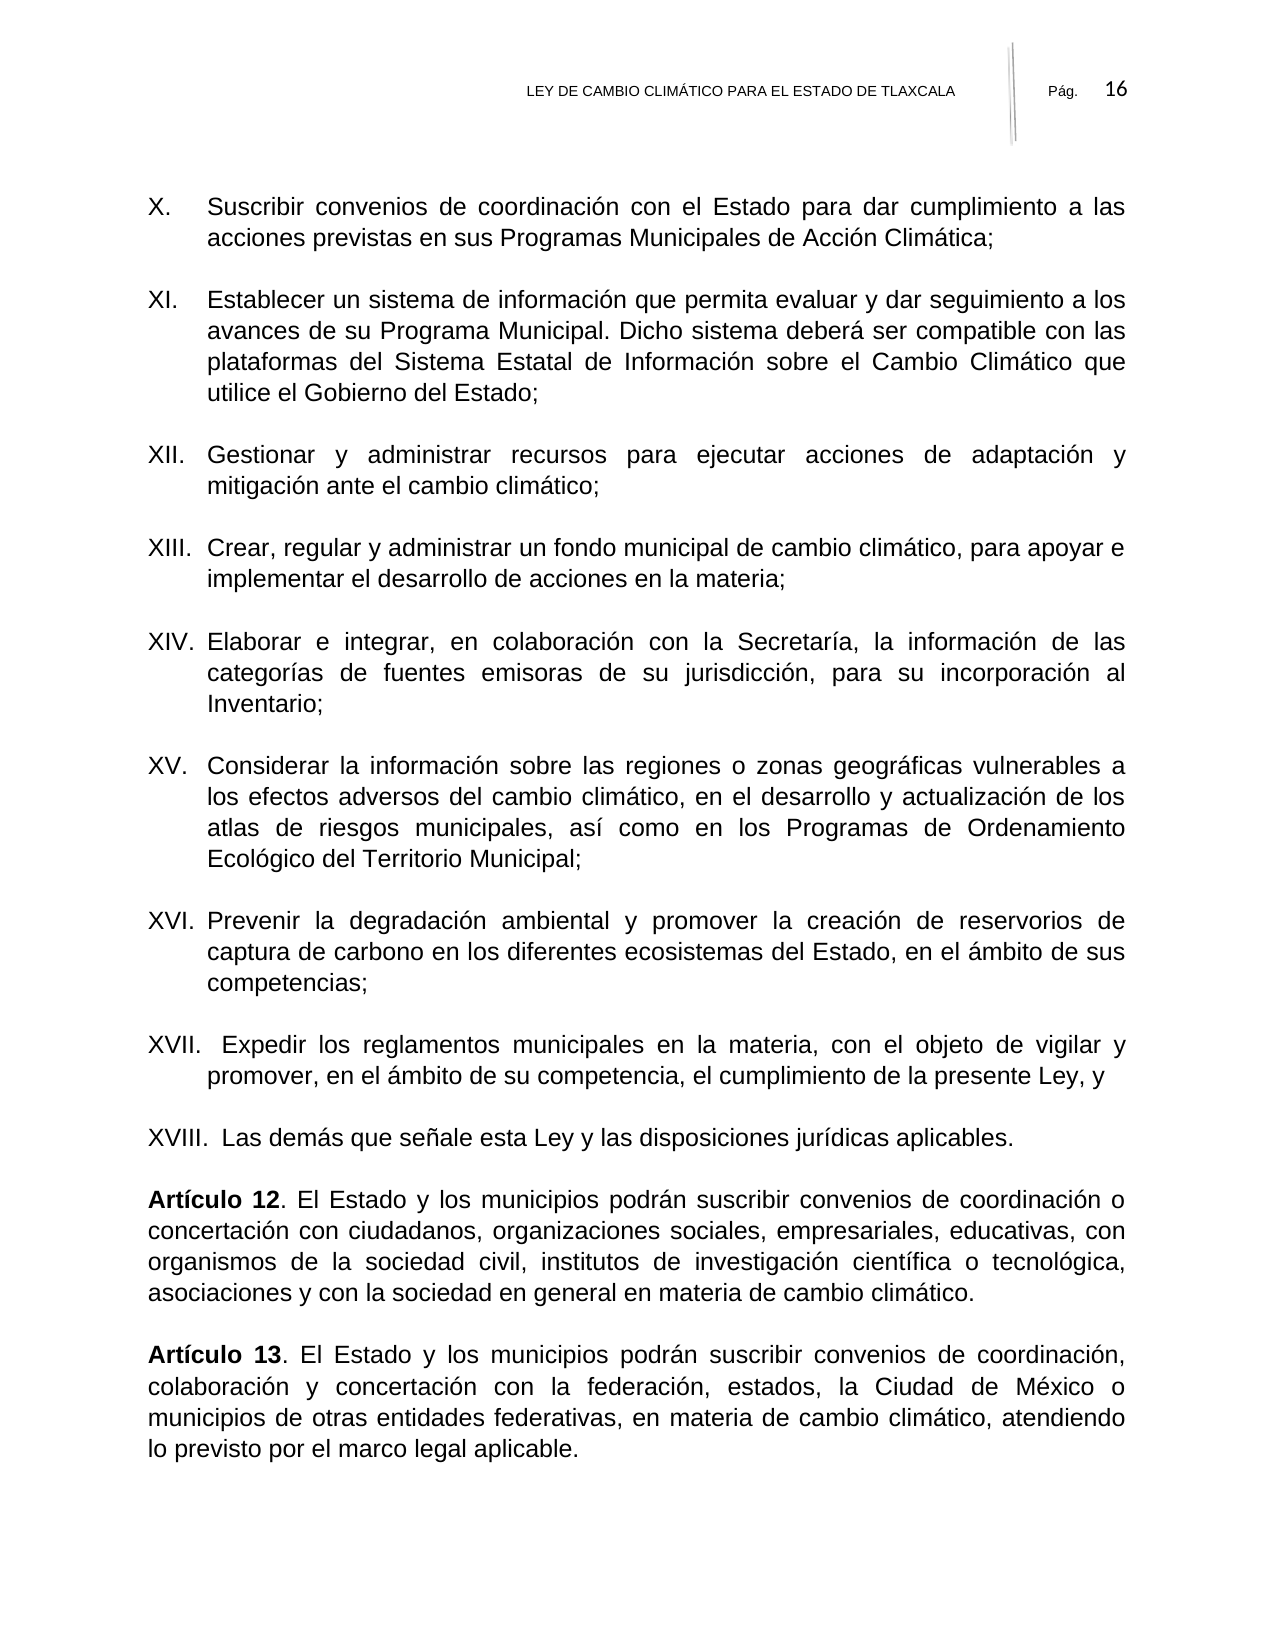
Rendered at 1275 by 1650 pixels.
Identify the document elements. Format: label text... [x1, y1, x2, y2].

text XIV. Elaborar e integrar, en colaboración con la Secretaría, la información de las categorías de fuentes emisoras de su jurisdicción, para su incorporación al Inventario; [148, 627, 1127, 717]
text XIII. Crear, regular y administrar un fondo municipal de cambio climático, para apoyar e implementar el desarrollo de acciones en la materia; [148, 533, 1127, 593]
text XI. Establecer un sistema de información que permita evaluar y dar seguimiento a los avances de su Programa Municipal. Dicho sistema deberá ser compatible con las plataformas del Sistema Estatal de Información sobre el Cambio Climático que utilice el Gobierno del Estado; [148, 285, 1127, 407]
text X. Suscribir convenios de coordinación con el Estado para dar cumplimiento a las acciones previstas en sus Programas Municipales de Acción Climática; [148, 192, 1127, 252]
text XII. Gestionar y administrar recursos para ejecutar acciones de adaptación y mitigación ante el cambio climático; [148, 440, 1127, 500]
text XVI. Prevenir la degradación ambiental y promover la creación de reservorios de captura de carbono en los diferentes ecosistemas del Estado, en el ámbito de sus competencias; [148, 906, 1127, 997]
text XVIII. Las demás que señale esta Ley y las disposiciones jurídicas aplicables. [148, 1123, 1127, 1152]
text XV. Considerar la información sobre las regiones o zonas geográficas vulnerables a los efectos adversos del cambio climático, en el desarrollo y actualización de los atlas de riesgos municipales, así como en los Programas de Ordenamiento Ecológico del Territorio Municipal; [148, 751, 1127, 873]
text XVII. Expedir los reglamentos municipales en la materia, con el objeto de vigilar y promover, en el ámbito de su competencia, el cumplimiento de la presente Ley, y [148, 1030, 1127, 1090]
text Artículo 12. El Estado y los municipios podrán suscribir convenios de coordinación o concertación con ciudadanos, organizaciones sociales, empresariales, educativas, con organismos de la sociedad civil, institutos de investigación científica o tecnológica, asociaciones y con la sociedad en general en materia de cambio climático. [148, 1185, 1127, 1307]
text Artículo 13. El Estado y los municipios podrán suscribir convenios de coordinación, colaboración y concertación con la federación, estados, la Ciudad de México o municipios de otras entidades federativas, en materia de cambio climático, atendiendo lo previsto por el marco legal aplicable. [148, 1341, 1127, 1462]
